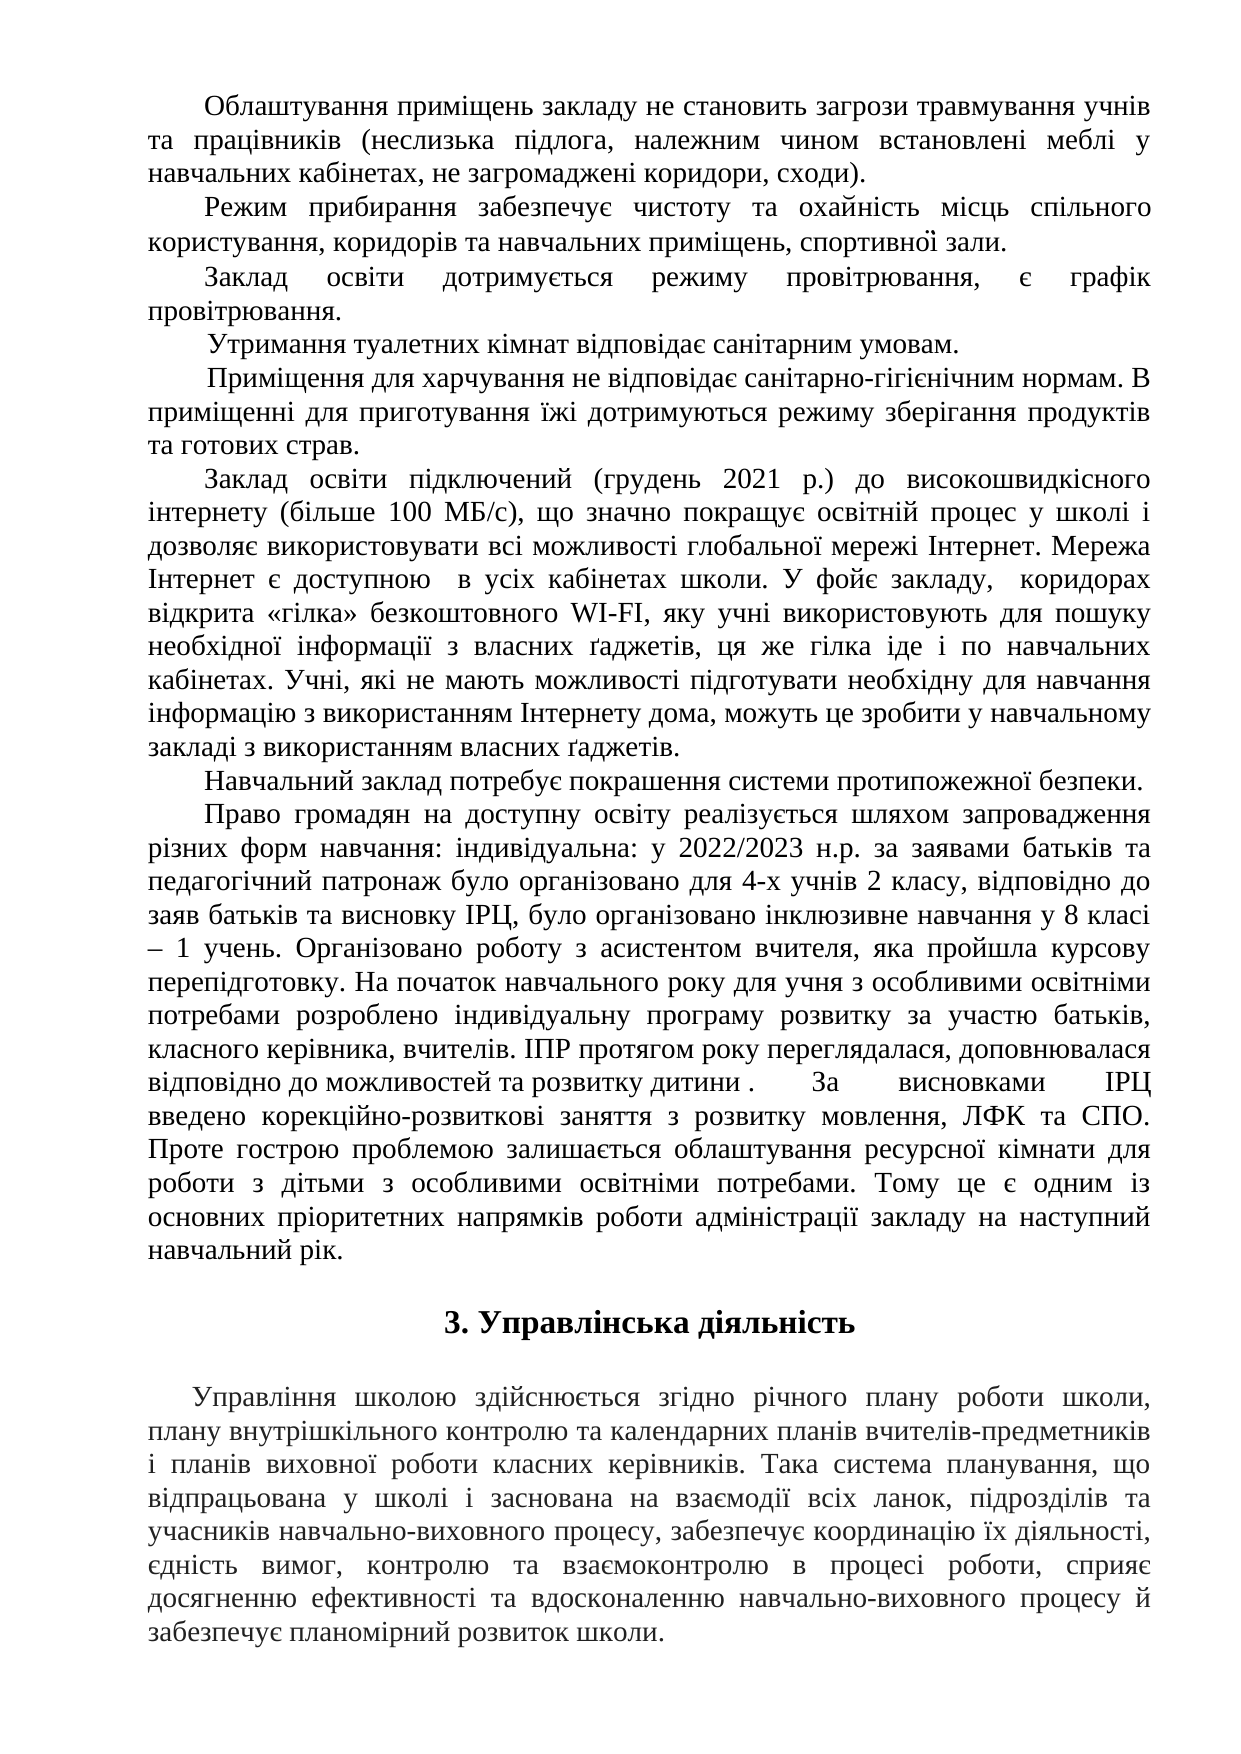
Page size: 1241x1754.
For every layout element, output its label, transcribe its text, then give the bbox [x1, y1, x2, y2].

text Право громадян на доступну освіту реалізується шляхом запровадження різних форм навчання: індивідуальна: у 2022/2023 н.р. за заявами батьків та педагогічний патронаж було організовано для 4-х учнів 2 класу, відповідно до заяв батьків та висновку ІРЦ, було організовано інклюзивне навчання у 8 класі – 1 учень. Організовано роботу з асистентом вчителя, яка пройшла курсову перепідготовку. На початок навчального року для учня з особливими освітніми потребами розроблено індивідуальну програму розвитку за участю батьків, класного керівника, вчителів. ІПР протягом року переглядалася, доповнювалася відповідно до можливостей та розвитку дитини . За висновками ІРЦ введено корекційно-розвиткові заняття з розвитку мовлення, ЛФК та СПО. Проте гострою проблемою залишається облаштування ресурсної кімнати для роботи з дітьми з особливими освітніми потребами. Тому це є одним із основних пріоритетних напрямків роботи адміністрації закладу на наступний навчальний рік. [148, 796, 1152, 1266]
text Приміщення для харчування не відповідає санітарно-гігієнічним нормам. В приміщенні для приготування їжі дотримуються режиму зберігання продуктів та готових страв. [148, 360, 1152, 461]
text Заклад освіти дотримується режиму провітрювання, є графік провітрювання. [148, 259, 1152, 327]
text Утримання туалетних кімнат відповідає санітарним умовам. [148, 327, 1152, 360]
text Режим прибирання забезпечує чистоту та охайність місць спільного користування, коридорів та навчальних приміщень, спортивної зали. [148, 189, 1152, 259]
text Облаштування приміщень закладу не становить загрози травмування учнів та працівників (неслизька підлога, належним чином встановлені меблі у навчальних кабінетах, не загромаджені коридори, сходи). [148, 88, 1152, 189]
text Заклад освіти підключений (грудень 2021 р.) до високошвидкісного інтернету (більше 100 МБ/с), що значно покращує освітній процес у школі і дозволяє використовувати всі можливості глобальної мережі Інтернет. Мережа Інтернет є доступною в усіх кабінетах школи. У фойє закладу, коридорах відкрита «гілка» безкоштовного WІ-FІ, яку учні використовують для пошуку необхідної інформації з власних ґаджетів, ця же гілка іде і по навчальних кабінетах. Учні, які не мають можливості підготувати необхідну для навчання інформацію з використанням Інтернету дома, можуть це зробити у навчальному закладі з використанням власних ґаджетів. [148, 461, 1152, 763]
text Навчальний заклад потребує покрашення системи протипожежної безпеки. [148, 763, 1152, 796]
text 3. Управлінська діяльність [148, 1303, 1152, 1341]
text Управління школою здійснюється згідно річного плану роботи школи, плану внутрішкільного контролю та календарних планів вчителів-предметників і планів виховної роботи класних керівників. Така система планування, що відпрацьована у школі і заснована на взаємодії всіх ланок, підрозділів та учасників навчально-виховного процесу, забезпечує координацію їх діяльності, єдність вимог, контролю та взаємоконтролю в процесі роботи, сприяє досягненню ефективності та вдосконаленню навчально-виховного процесу й забезпечує планомірний розвиток школи. [148, 1379, 1152, 1648]
